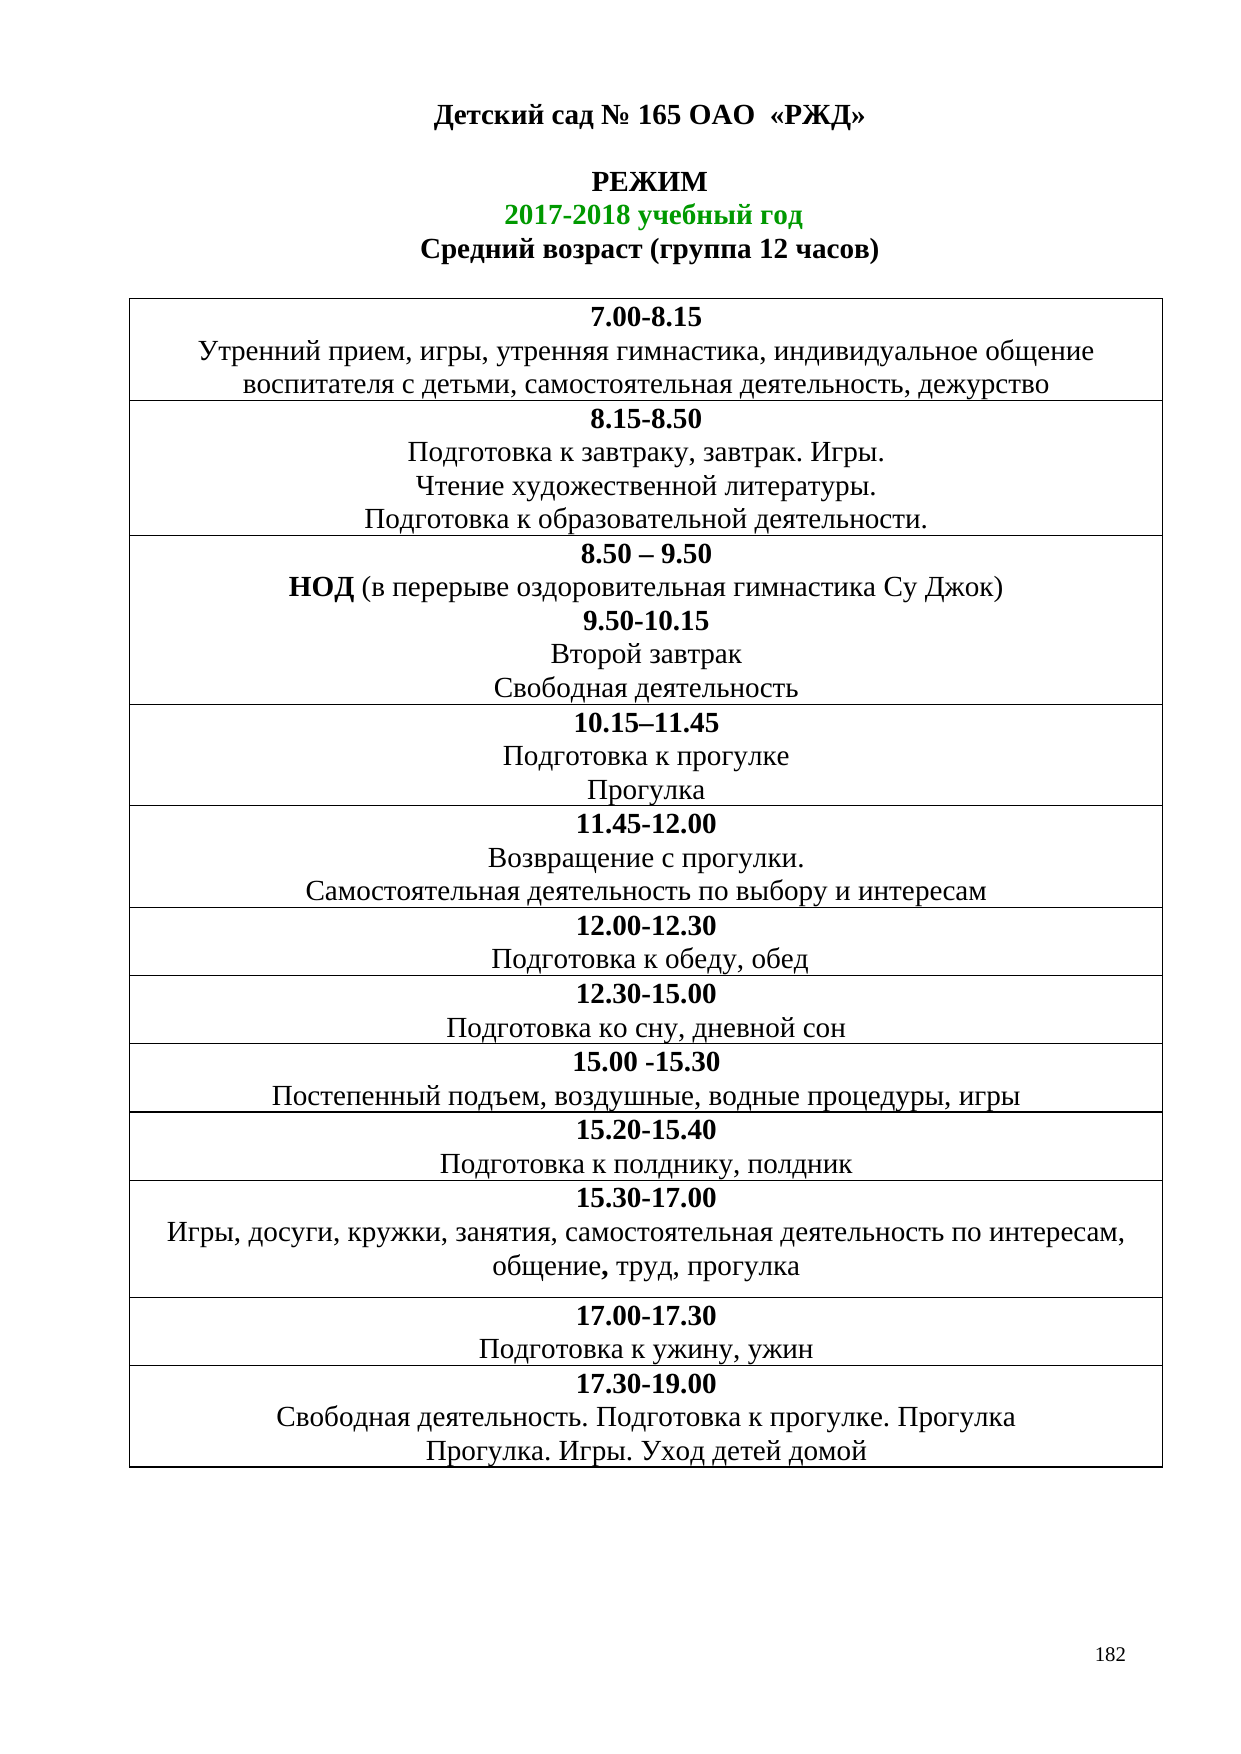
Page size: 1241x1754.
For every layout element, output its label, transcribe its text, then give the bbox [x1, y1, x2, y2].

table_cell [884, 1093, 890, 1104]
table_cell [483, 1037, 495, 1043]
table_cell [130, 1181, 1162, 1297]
text Детский сад № 165 ОАО «РЖД» [174, 97, 1126, 130]
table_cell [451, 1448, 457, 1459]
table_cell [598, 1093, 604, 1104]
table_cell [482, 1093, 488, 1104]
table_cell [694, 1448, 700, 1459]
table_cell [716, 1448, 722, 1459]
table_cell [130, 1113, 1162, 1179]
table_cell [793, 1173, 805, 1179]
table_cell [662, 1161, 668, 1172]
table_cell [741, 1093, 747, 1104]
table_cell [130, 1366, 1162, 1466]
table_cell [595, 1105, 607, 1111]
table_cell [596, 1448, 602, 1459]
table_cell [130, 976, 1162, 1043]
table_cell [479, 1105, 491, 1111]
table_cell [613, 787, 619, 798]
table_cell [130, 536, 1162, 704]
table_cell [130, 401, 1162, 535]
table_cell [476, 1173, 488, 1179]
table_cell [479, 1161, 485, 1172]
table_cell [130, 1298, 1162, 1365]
text РЕЖИМ [174, 164, 1126, 197]
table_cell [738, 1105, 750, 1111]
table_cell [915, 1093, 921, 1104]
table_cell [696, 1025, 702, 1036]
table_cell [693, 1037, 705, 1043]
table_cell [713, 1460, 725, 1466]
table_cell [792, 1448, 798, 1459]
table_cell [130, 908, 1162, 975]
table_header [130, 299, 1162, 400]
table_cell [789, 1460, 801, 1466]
text 2017-2018 учебный год [174, 197, 1126, 231]
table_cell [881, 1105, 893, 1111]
text Средний возраст (группа 12 часов) [174, 231, 1126, 264]
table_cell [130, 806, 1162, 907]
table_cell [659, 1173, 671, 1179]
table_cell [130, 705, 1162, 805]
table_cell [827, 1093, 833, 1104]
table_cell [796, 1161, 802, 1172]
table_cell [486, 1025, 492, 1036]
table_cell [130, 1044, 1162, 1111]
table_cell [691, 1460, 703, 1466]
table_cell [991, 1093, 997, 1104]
